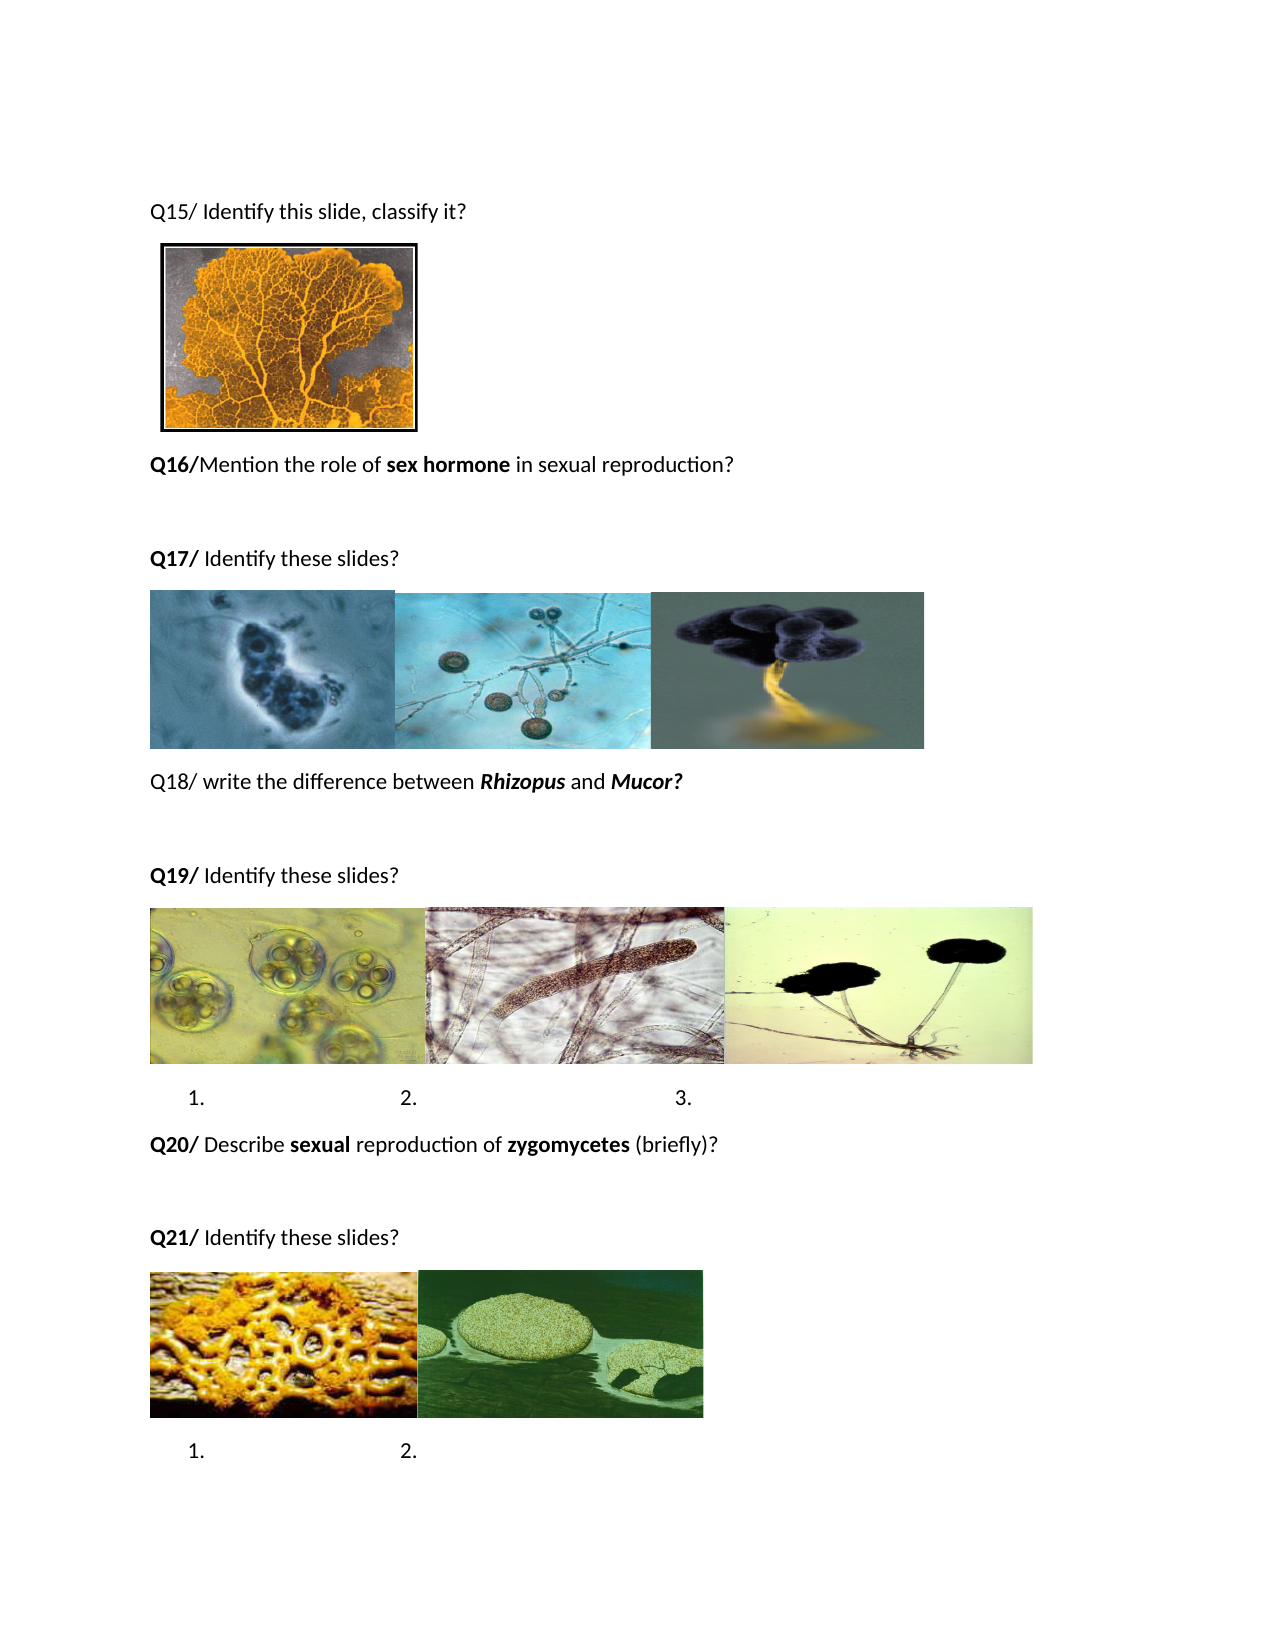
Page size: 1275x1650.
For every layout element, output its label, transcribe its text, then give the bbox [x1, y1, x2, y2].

text Q17/ Identify these slides? [150, 544, 1172, 572]
text Q21/ Identify these slides? [150, 1223, 1172, 1251]
text Q16/Mention the role of sex hormone in sexual reproduction? [150, 450, 1172, 478]
picture [160, 243, 418, 432]
text Q18/ write the difference between Rhizopus and Mucor? [150, 767, 1172, 795]
text Q20/ Describe sexual reproduction of zygomycetes (briefly)? [150, 1130, 1172, 1158]
list 2. [187, 1436, 1172, 1464]
text Q19/ Identify these slides? [150, 861, 1172, 889]
picture [150, 1272, 417, 1418]
list 2. 3. [187, 1083, 1172, 1111]
text Q15/ Identify this slide, classify it? [150, 197, 1172, 225]
picture [150, 907, 1033, 1064]
picture [150, 590, 925, 749]
